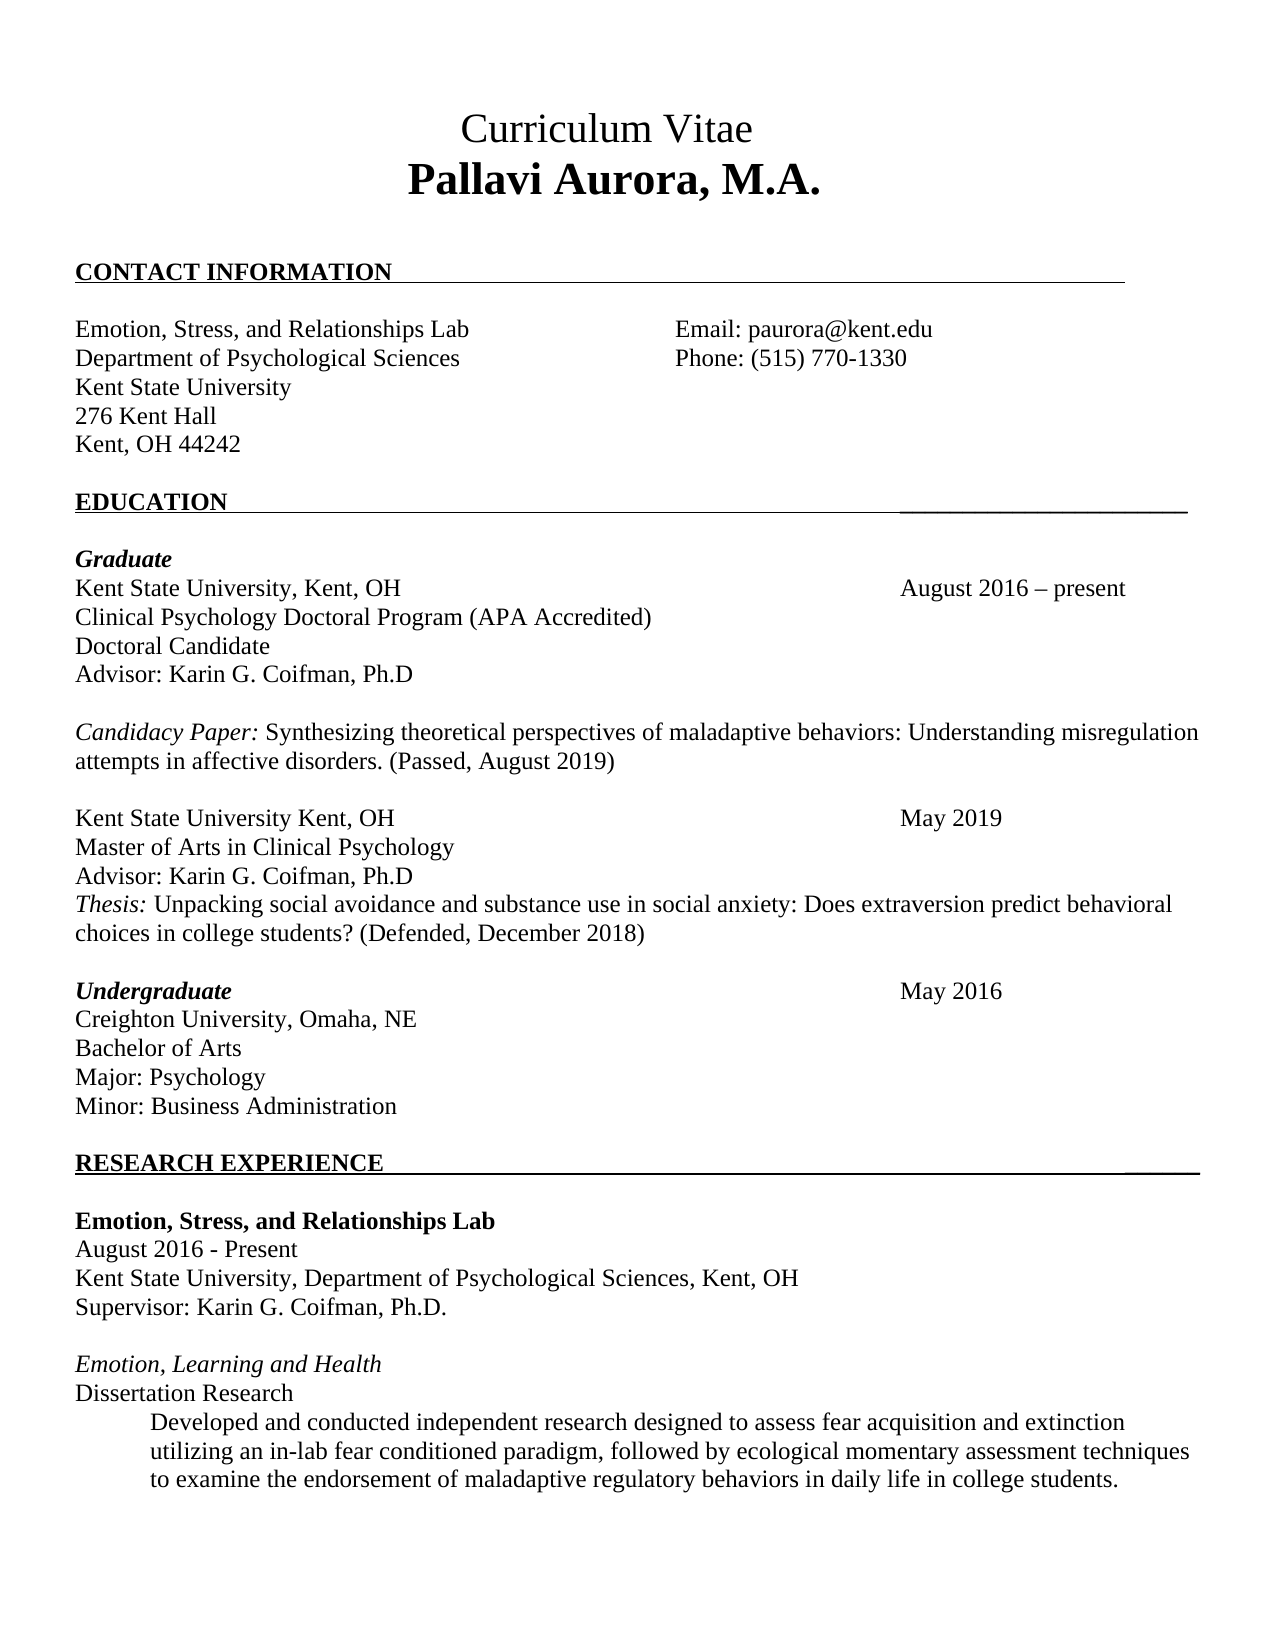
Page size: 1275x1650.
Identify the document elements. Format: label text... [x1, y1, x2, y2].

text Kent State University, Kent, OH August 2016 – present [75, 573, 1200, 602]
text Emotion, Learning and Health [75, 1349, 1200, 1378]
text Kent State University [75, 372, 1200, 401]
text Advisor: Karin G. Coifman, Ph.D [75, 659, 1200, 688]
text Major: Psychology [75, 1062, 1200, 1091]
text 276 Kent Hall [75, 401, 1200, 429]
text Dissertation Research [75, 1378, 1200, 1407]
text EDUCATION _______________________ [75, 487, 1200, 516]
text Minor: Business Administration [75, 1091, 1200, 1119]
text Supervisor: Karin G. Coifman, Ph.D. [75, 1292, 1200, 1321]
text Master of Arts in Clinical Psychology [75, 832, 1200, 861]
text Kent State University, Department of Psychological Sciences, Kent, OH [75, 1263, 1200, 1292]
text Emotion, Stress, and Relationships Lab [75, 1206, 1200, 1234]
text Pallavi Aurora, M.A. [75, 152, 1200, 204]
text RESEARCH EXPERIENCE ______ [75, 1148, 1200, 1173]
text Creighton University, Omaha, NE [75, 1004, 1200, 1033]
text Doctoral Candidate [75, 631, 1200, 659]
text Curriculum Vitae [375, 104, 1200, 152]
text Graduate [75, 544, 1200, 573]
text Kent State University Kent, OH May 2019 [75, 803, 1200, 832]
text Candidacy Paper: Synthesizing theoretical perspectives of maladaptive behaviors: Understanding misregulation attempts in affective disorders. (Passed, August 2019) [75, 717, 1200, 774]
text CONTACT INFORMATION [75, 257, 1200, 286]
text August 2016 - Present [75, 1234, 1200, 1263]
text Department of Psychological Sciences Phone: (515) 770-1330 [75, 343, 1200, 372]
text Advisor: Karin G. Coifman, Ph.D [75, 861, 1200, 889]
text Developed and conducted independent research designed to assess fear acquisition and extinction utilizing an in-lab fear conditioned paradigm, followed by ecological momentary assessment techniques to examine the endorsement of maladaptive regulatory behaviors in daily life in college students. [150, 1407, 1200, 1493]
text Bachelor of Arts [75, 1033, 1200, 1062]
text Thesis: Unpacking social avoidance and substance use in social anxiety: Does extraversion predict behavioral choices in college students? (Defended, December 2018) [75, 889, 1200, 947]
text Kent, OH 44242 [75, 429, 1200, 458]
text Clinical Psychology Doctoral Program (APA Accredited) [75, 602, 1200, 631]
text Emotion, Stress, and Relationships Lab Email: paurora@kent.edu [75, 314, 1200, 343]
text Undergraduate May 2016 [75, 976, 1200, 1004]
